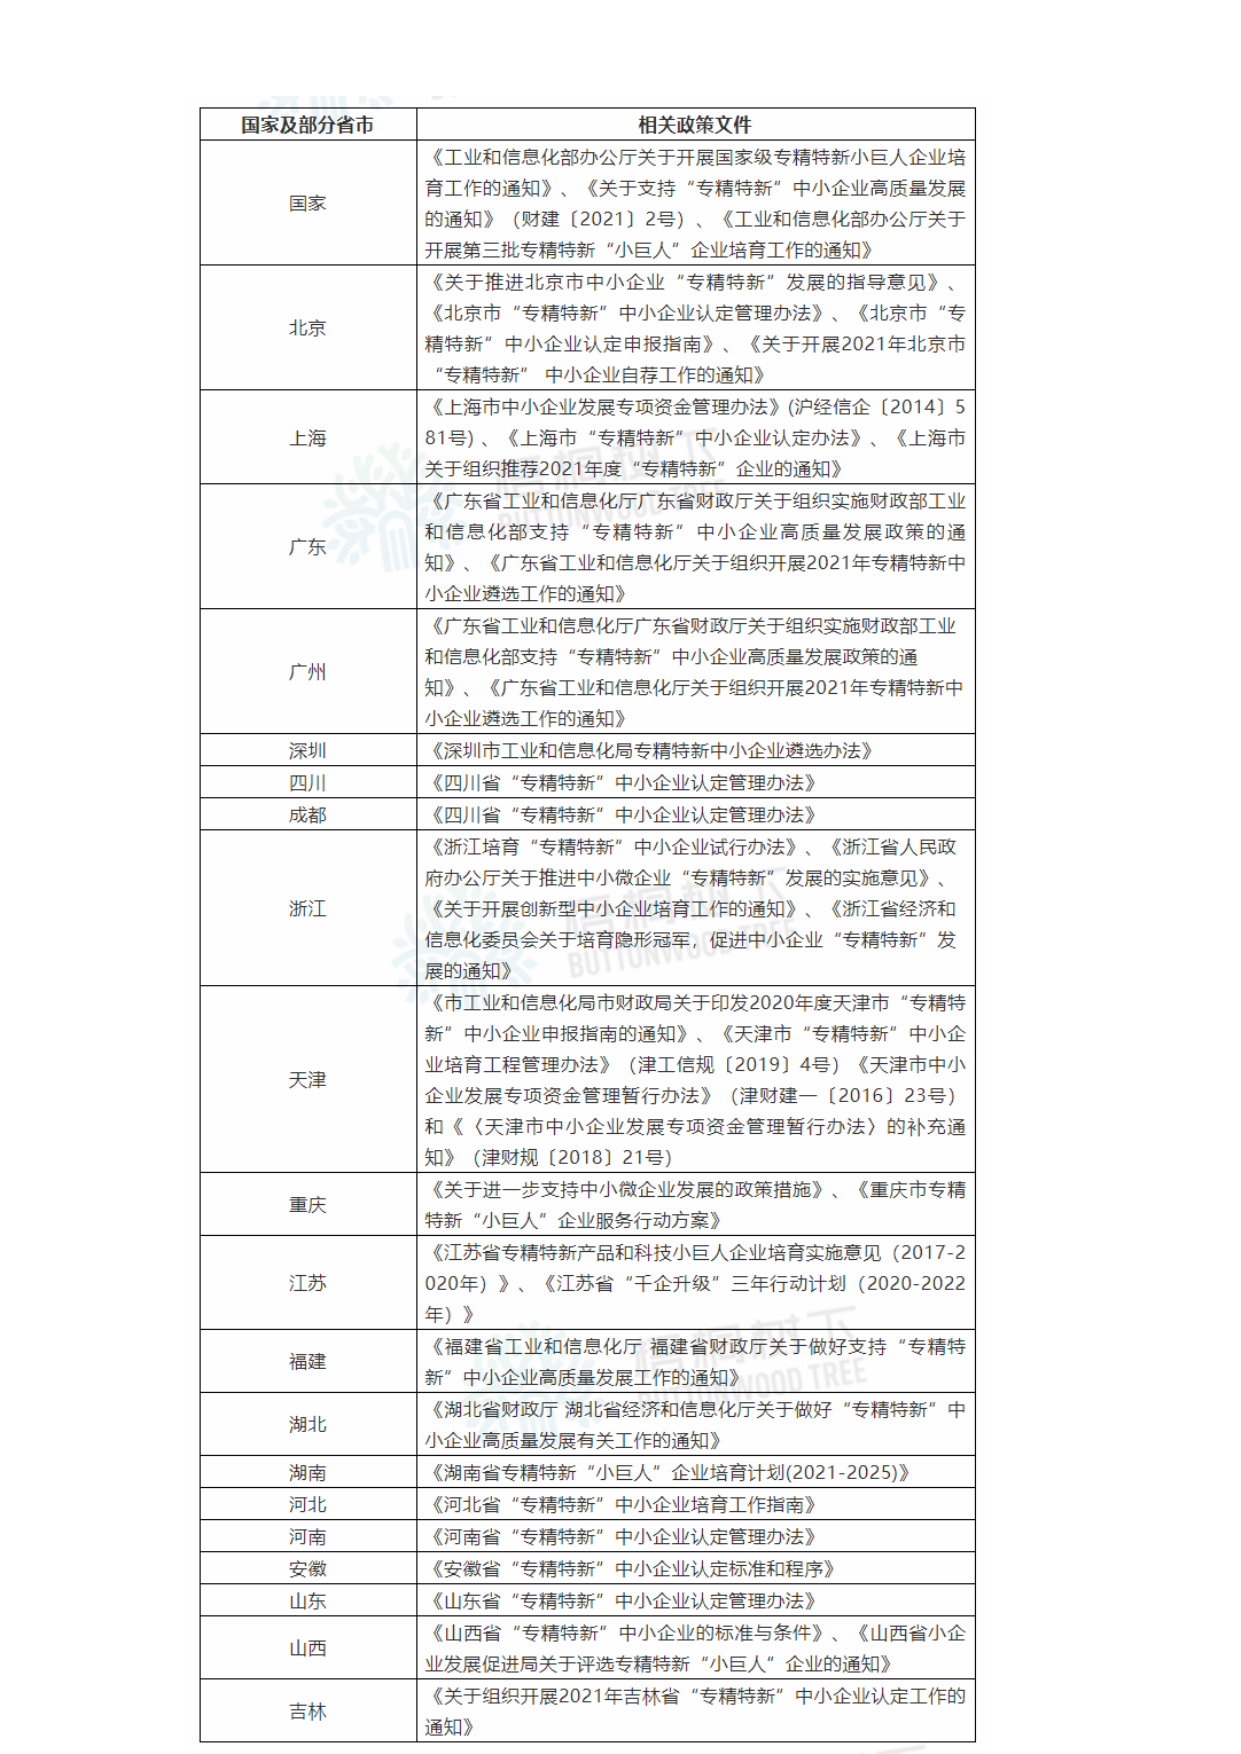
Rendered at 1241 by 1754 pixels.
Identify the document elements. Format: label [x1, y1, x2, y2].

picture [187, 96, 991, 1754]
